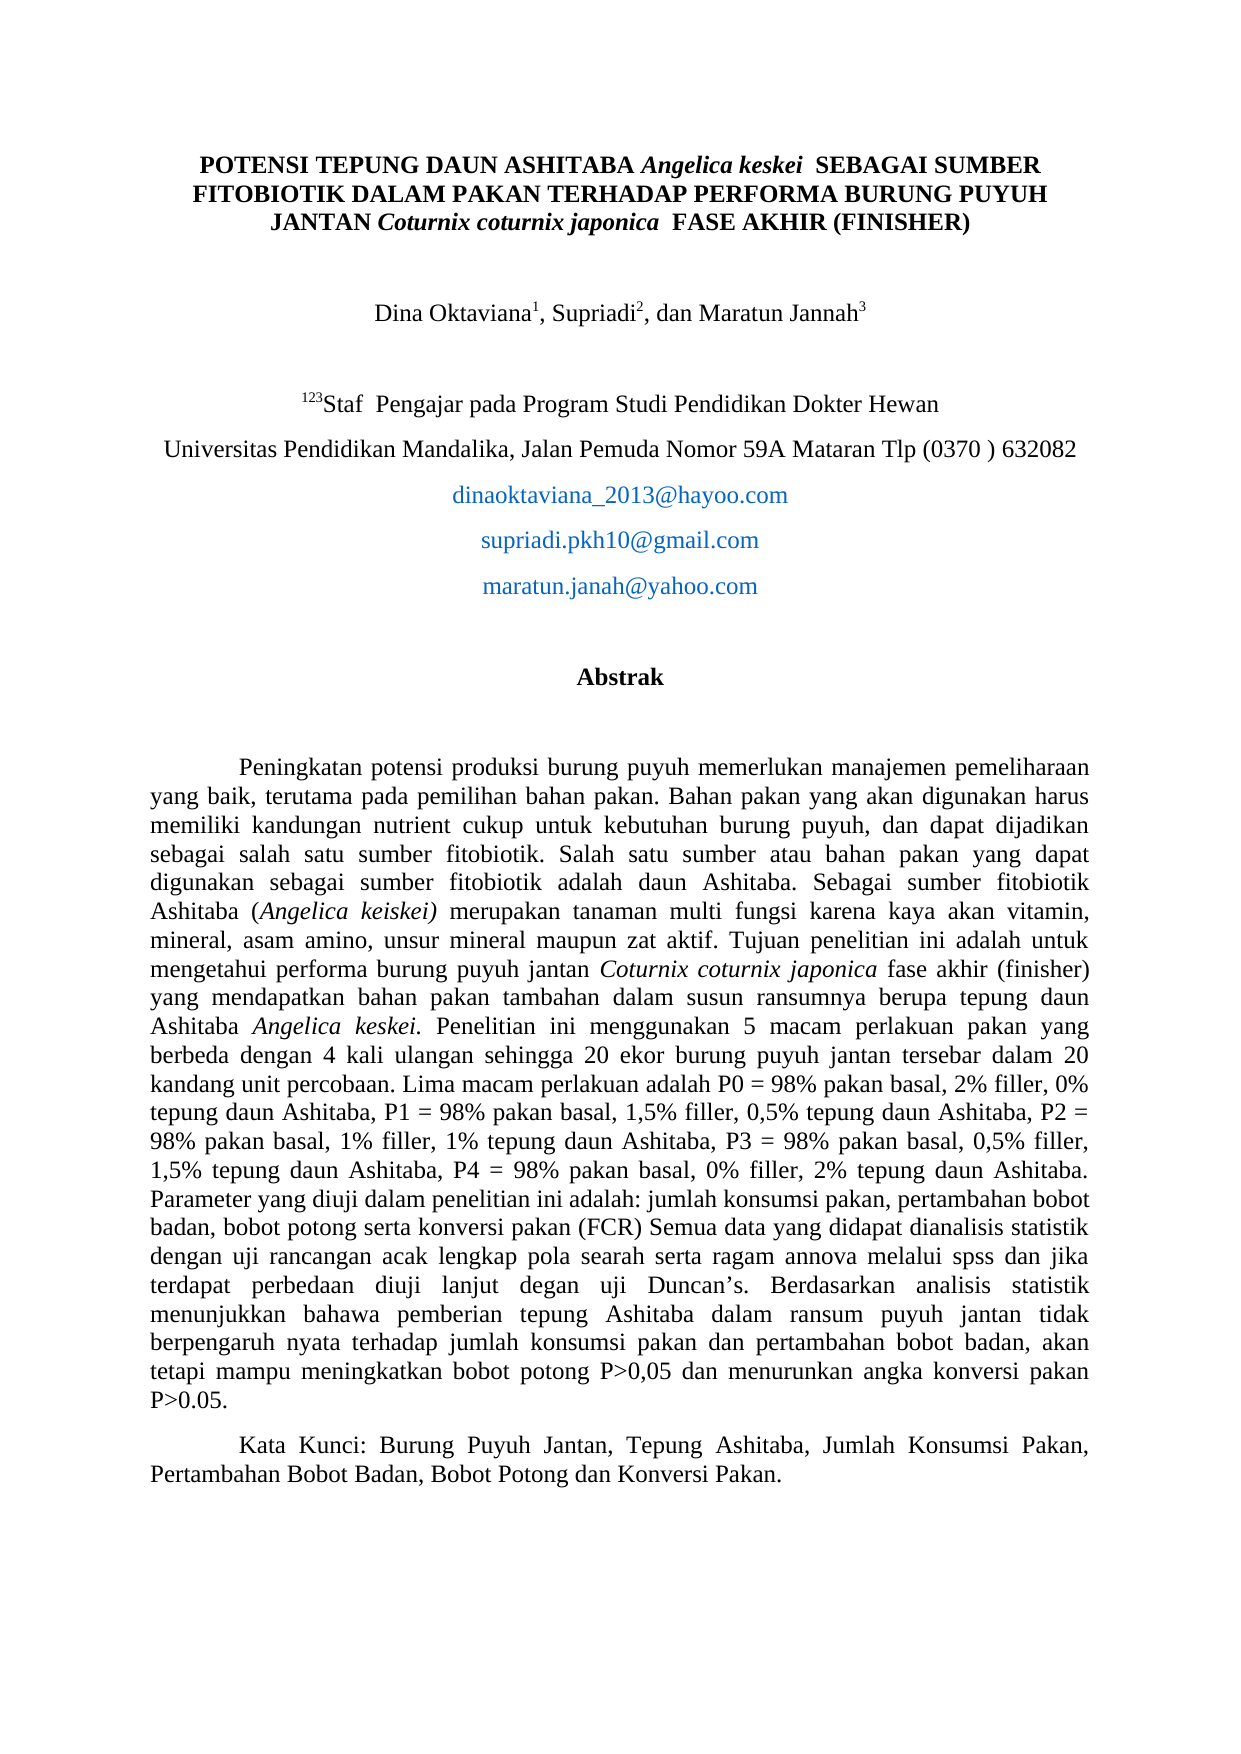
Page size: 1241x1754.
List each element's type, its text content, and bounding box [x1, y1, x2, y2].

text POTENSI TEPUNG DAUN ASHITABA Angelica keskei SEBAGAI SUMBER FITOBIOTIK DALAM PAKAN TERHADAP PERFORMA BURUNG PUYUH JANTAN Coturnix coturnix japonica FASE AKHIR (FINISHER) [150, 150, 1090, 236]
text maratun.janah@yahoo.com [150, 571, 1090, 599]
text Universitas Pendidikan Mandalika, Jalan Pemuda Nomor 59A Mataran Tlp (0370 ) 632082 [150, 434, 1090, 463]
text Abstrak [150, 662, 1090, 690]
text 123Staf Pengajar pada Program Studi Pendidikan Dokter Hewan [150, 389, 1090, 418]
text Dina Oktaviana1, Supriadi2, dan Maratun Jannah3 [150, 298, 1090, 327]
text Peningkatan potensi produksi burung puyuh memerlukan manajemen pemeliharaan yang baik, terutama pada pemilihan bahan pakan. Bahan pakan yang akan digunakan harus memiliki kandungan nutrient cukup untuk kebutuhan burung puyuh, dan dapat dijadikan sebagai salah satu sumber fitobiotik. Salah satu sumber atau bahan pakan yang dapat digunakan sebagai sumber fitobiotik adalah daun Ashitaba. Sebagai sumber fitobiotik Ashitaba (Angelica keiskei) merupakan tanaman multi fungsi karena kaya akan vitamin, mineral, asam amino, unsur mineral maupun zat aktif. Tujuan penelitian ini adalah untuk mengetahui performa burung puyuh jantan Coturnix coturnix japonica fase akhir (finisher) yang mendapatkan bahan pakan tambahan dalam susun ransumnya berupa tepung daun Ashitaba Angelica keskei. Penelitian ini menggunakan 5 macam perlakuan pakan yang berbeda dengan 4 kali ulangan sehingga 20 ekor burung puyuh jantan tersebar dalam 20 kandang unit percobaan. Lima macam perlakuan adalah P0 = 98% pakan basal, 2% filler, 0% tepung daun Ashitaba, P1 = 98% pakan basal, 1,5% filler, 0,5% tepung daun Ashitaba, P2 = 98% pakan basal, 1% filler, 1% tepung daun Ashitaba, P3 = 98% pakan basal, 0,5% filler, 1,5% tepung daun Ashitaba, P4 = 98% pakan basal, 0% filler, 2% tepung daun Ashitaba. Parameter yang diuji dalam penelitian ini adalah: jumlah konsumsi pakan, pertambahan bobot badan, bobot potong serta konversi pakan (FCR) Semua data yang didapat dianalisis statistik dengan uji rancangan acak lengkap pola searah serta ragam annova melalui spss dan jika terdapat perbedaan diuji lanjut degan uji Duncan’s. Berdasarkan analisis statistik menunjukkan bahawa pemberian tepung Ashitaba dalam ransum puyuh jantan tidak berpengaruh nyata terhadap jumlah konsumsi pakan dan pertambahan bobot badan, akan tetapi mampu meningkatkan bobot potong P>0,05 dan menurunkan angka konversi pakan P>0.05. [150, 752, 1090, 1414]
text dinaoktaviana_2013@hayoo.com [150, 480, 1090, 509]
text Kata Kunci: Burung Puyuh Jantan, Tepung Ashitaba, Jumlah Konsumsi Pakan, Pertambahan Bobot Badan, Bobot Potong dan Konversi Pakan. [150, 1430, 1090, 1488]
text supriadi.pkh10@gmail.com [150, 525, 1090, 554]
